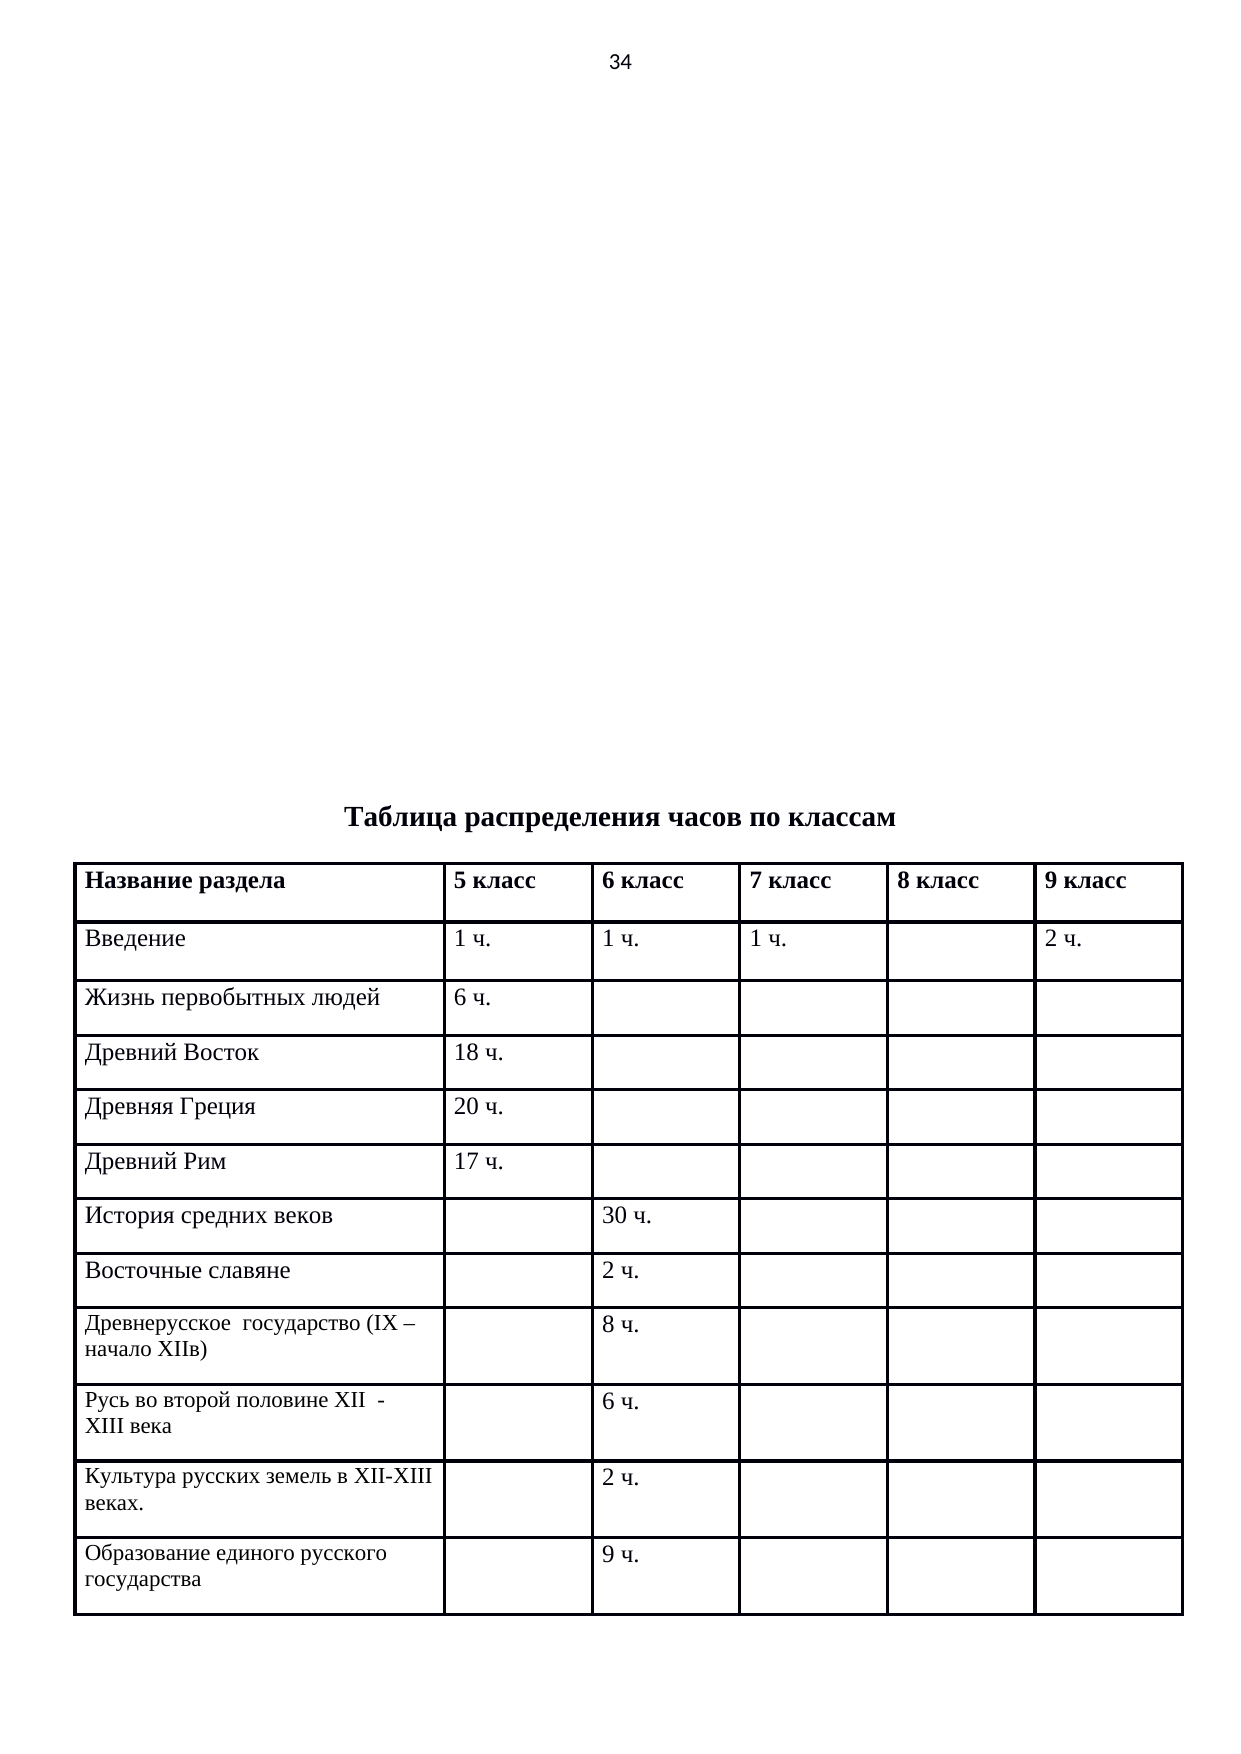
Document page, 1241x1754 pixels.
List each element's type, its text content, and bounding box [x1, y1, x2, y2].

table_cell 2 ч. [594, 1255, 738, 1306]
table_cell [446, 1539, 591, 1613]
table_cell [594, 1091, 738, 1143]
table_cell [446, 1386, 591, 1459]
table_cell Древняя Греция [77, 1091, 443, 1143]
table_cell 18 ч. [446, 1037, 591, 1088]
table_cell [1037, 1200, 1181, 1252]
table_cell 8 ч. [594, 1309, 738, 1383]
table_cell 1 ч. [446, 924, 591, 979]
table_cell 6 ч. [594, 1386, 738, 1459]
table_cell Введение [77, 924, 443, 979]
table_cell История средних веков [77, 1200, 443, 1252]
table_cell [1037, 1091, 1181, 1143]
table_cell [741, 1309, 886, 1383]
table_cell [889, 1539, 1033, 1613]
table_cell [741, 1146, 886, 1197]
table_header 6 класс [594, 865, 738, 920]
table_cell Жизнь первобытных людей [77, 982, 443, 1034]
table_cell [1037, 1309, 1181, 1383]
table_cell 2 ч. [594, 1463, 738, 1536]
table_cell Древний Рим [77, 1146, 443, 1197]
table_cell [1037, 1386, 1181, 1459]
table_cell 9 ч. [594, 1539, 738, 1613]
table_cell [741, 1539, 886, 1613]
table_cell [1037, 1146, 1181, 1197]
table_cell [889, 982, 1033, 1034]
table_cell Древний Восток [77, 1037, 443, 1088]
text Таблица распределения часов по классам [89, 799, 1152, 833]
table_cell Древнерусское государство (IX – начало XIIв) [77, 1309, 443, 1383]
table_cell [594, 1037, 738, 1088]
table_cell 2 ч. [1037, 924, 1181, 979]
table_cell [889, 1200, 1033, 1252]
table_cell [446, 1309, 591, 1383]
table_cell [741, 1255, 886, 1306]
table_cell [1037, 1255, 1181, 1306]
table_header 9 класс [1037, 865, 1181, 920]
table_cell [889, 1091, 1033, 1143]
table_cell 1 ч. [741, 924, 886, 979]
table_cell [741, 982, 886, 1034]
table_cell [1037, 1539, 1181, 1613]
table_cell [889, 1309, 1033, 1383]
table_cell [1037, 1037, 1181, 1088]
table_cell [741, 1091, 886, 1143]
table_cell Культура русских земель в XII-XIII веках. [77, 1463, 443, 1536]
table_cell [889, 1255, 1033, 1306]
table_cell Восточные славяне [77, 1255, 443, 1306]
table_cell 6 ч. [446, 982, 591, 1034]
table_cell [446, 1463, 591, 1536]
table_cell [446, 1255, 591, 1306]
table_cell [889, 1386, 1033, 1459]
table_cell [1037, 1463, 1181, 1536]
table_cell 1 ч. [594, 924, 738, 979]
table_header 7 класс [741, 865, 886, 920]
table_cell [889, 1146, 1033, 1197]
table_cell [741, 1200, 886, 1252]
table_header 5 класс [446, 865, 591, 920]
table_cell [741, 1037, 886, 1088]
table_cell [741, 1463, 886, 1536]
table_cell [594, 982, 738, 1034]
table_cell [889, 924, 1033, 979]
table_cell [594, 1146, 738, 1197]
table_header 8 класс [889, 865, 1033, 920]
table_cell [741, 1386, 886, 1459]
table_cell Русь во второй половине XII - XIII века [77, 1386, 443, 1459]
table_cell Образование единого русского государства [77, 1539, 443, 1613]
table_cell [1037, 982, 1181, 1034]
table_cell 17 ч. [446, 1146, 591, 1197]
table_cell [446, 1200, 591, 1252]
table_cell [889, 1037, 1033, 1088]
table_cell 20 ч. [446, 1091, 591, 1143]
table_header Название раздела [77, 865, 443, 920]
table_cell 30 ч. [594, 1200, 738, 1252]
table_cell [889, 1463, 1033, 1536]
